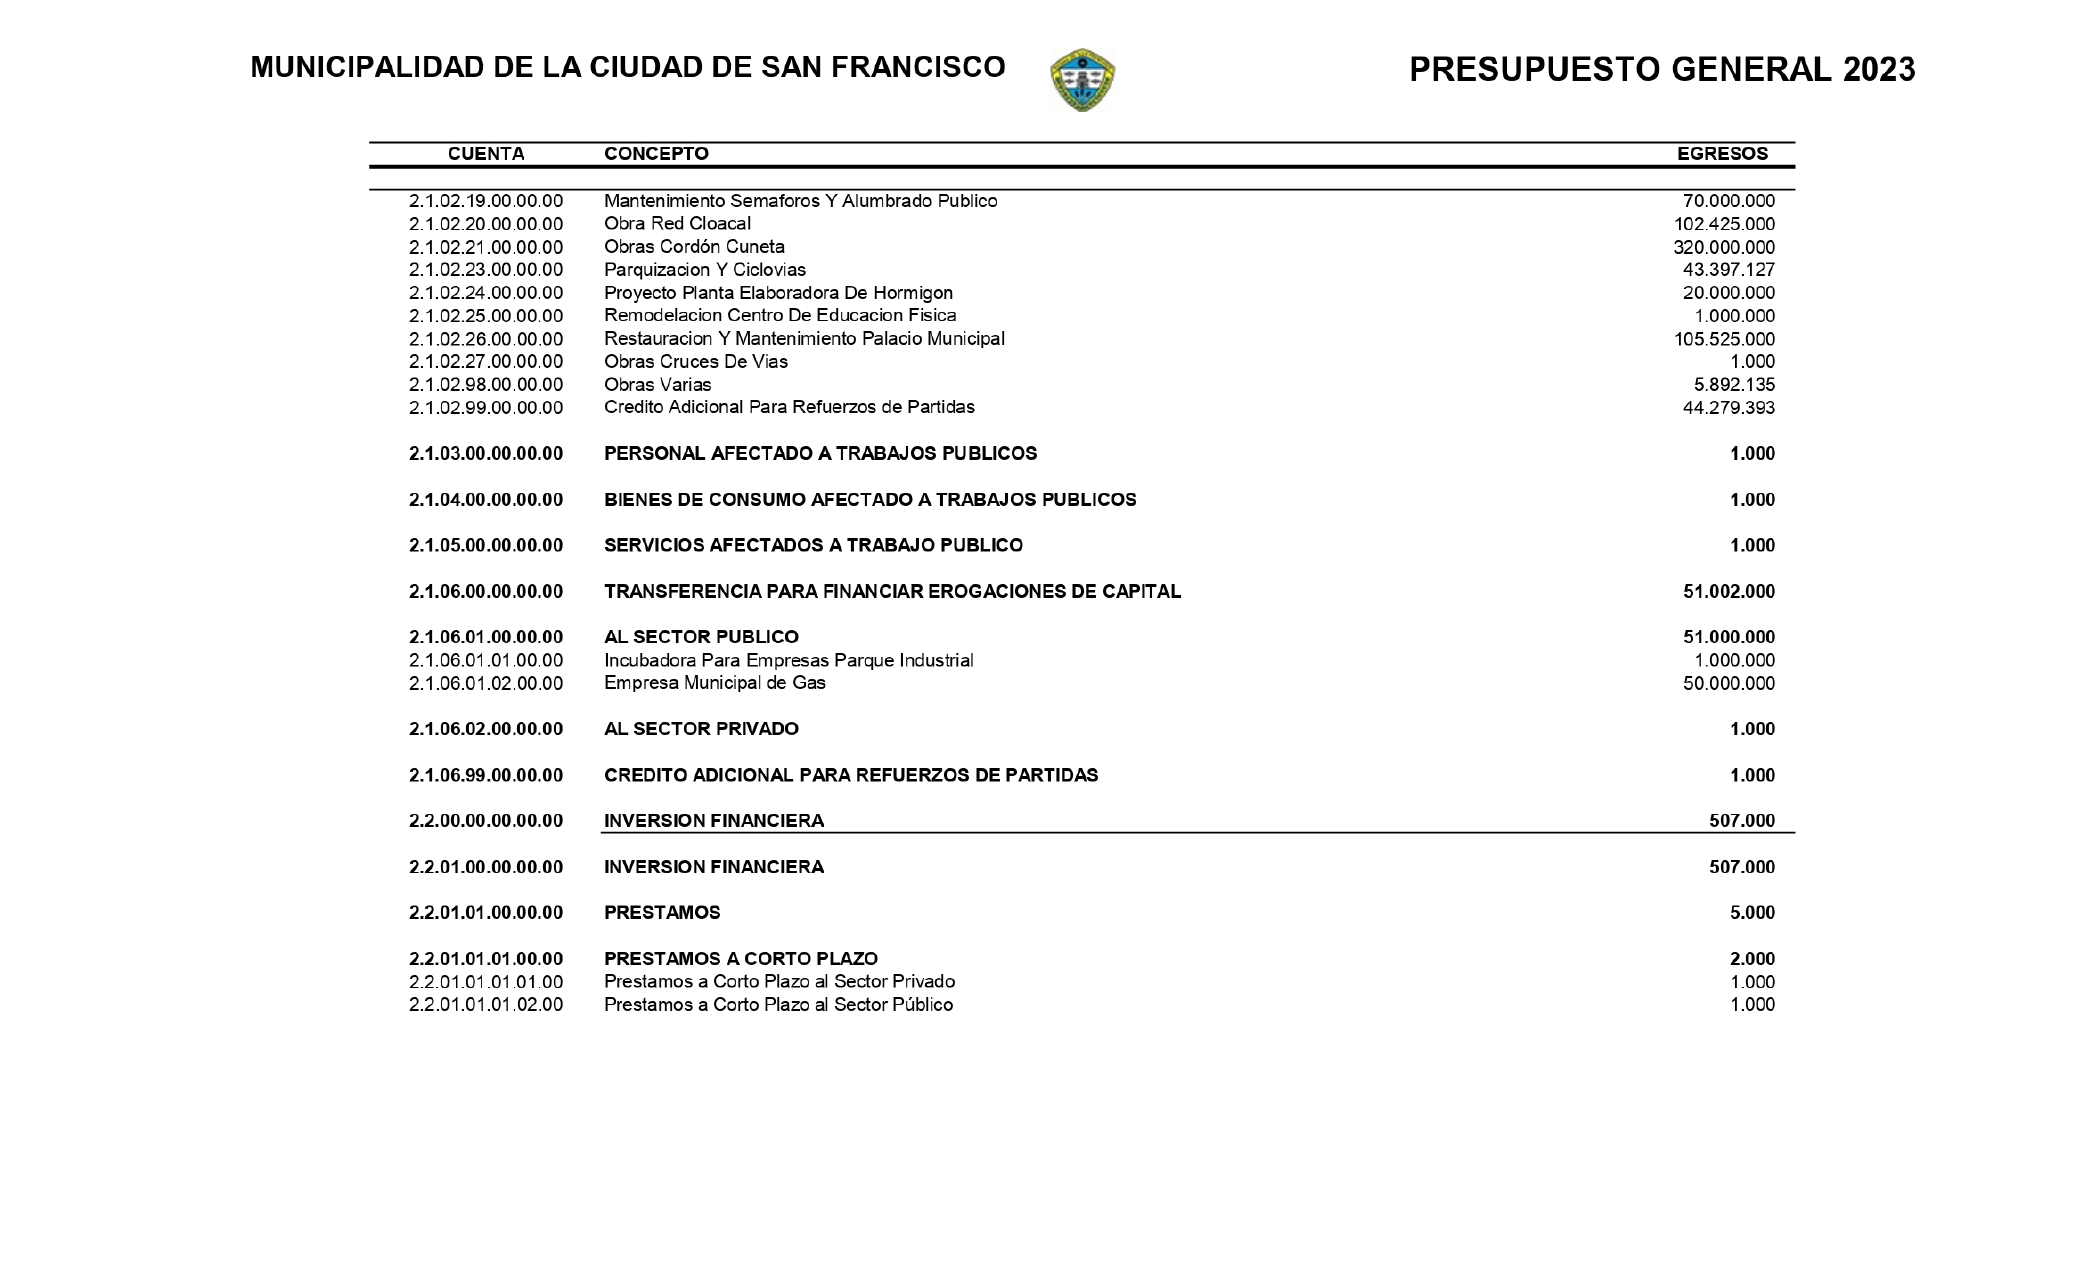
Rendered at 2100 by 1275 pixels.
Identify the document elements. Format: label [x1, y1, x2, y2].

picture [147, 0, 2018, 1057]
